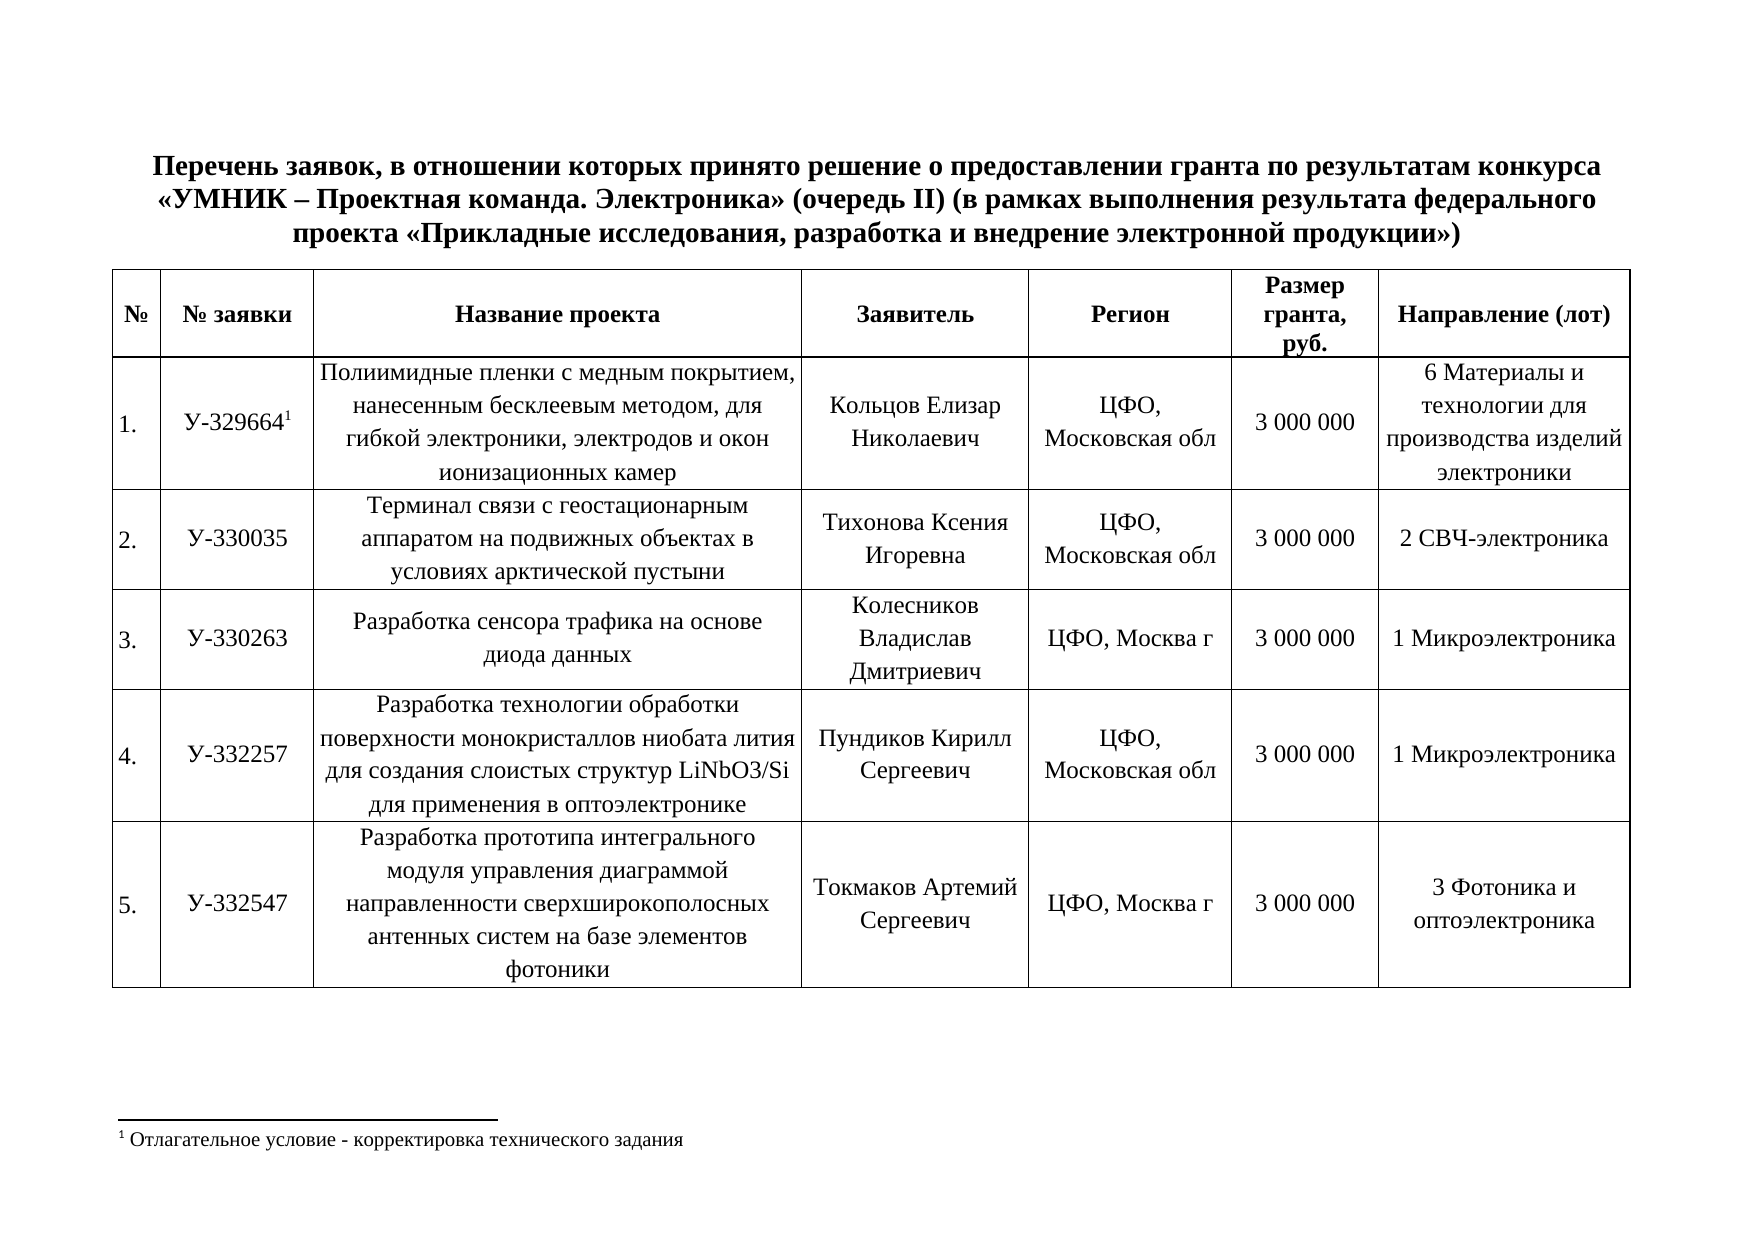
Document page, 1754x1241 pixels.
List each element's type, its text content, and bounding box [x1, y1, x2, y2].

table_cell ЦФО, Московская обл [1029, 358, 1231, 489]
table_cell 3 000 000 [1232, 490, 1378, 589]
table_cell ЦФО, Московская обл [1029, 690, 1231, 821]
table_cell 3 000 000 [1232, 690, 1378, 821]
table_cell Разработка технологии обработки поверхности монокристаллов ниобата лития для создания слоистых структур LiNbO3/Si для применения в оптоэлектронике [314, 690, 801, 821]
table_cell [113, 822, 160, 987]
table_cell [113, 690, 160, 821]
table_header Название проекта [314, 270, 801, 356]
table_cell [113, 590, 160, 688]
table_cell У-330035 [161, 490, 313, 589]
table_cell Терминал связи с геостационарным аппаратом на подвижных объектах в условиях арктической пустыни [314, 490, 801, 589]
table_cell У-330263 [161, 590, 313, 688]
table_cell Тихонова Ксения Игоревна [802, 490, 1028, 589]
table_cell Полиимидные пленки с медным покрытием, нанесенным бесклеевым методом, для гибкой электроники, электродов и окон ионизационных камер [314, 358, 801, 489]
table_cell Разработка сенсора трафика на основе диода данных [314, 590, 801, 688]
table_cell 3 000 000 [1232, 590, 1378, 688]
table_cell 1 Микроэлектроника [1379, 590, 1629, 688]
table_header Направление (лот) [1379, 270, 1629, 356]
table_header Регион [1029, 270, 1231, 356]
text Перечень заявок, в отношении которых принято решение о предоставлении гранта по результатам конкурса «УМНИК – Проектная команда. Электроника» (очередь II) (в рамках выполнения результата федерального проекта «Прикладные исследования, разработка и внедрение электронной продукции») [118, 148, 1636, 248]
table_cell Разработка прототипа интегрального модуля управления диаграммой направленности сверхширокополосных антенных систем на базе элементов фотоники [314, 822, 801, 987]
table_cell ЦФО, Москва г [1029, 822, 1231, 987]
table_header Заявитель [802, 270, 1028, 356]
table_cell Пундиков Кирилл Сергеевич [802, 690, 1028, 821]
table_header Размер гранта, руб. [1232, 270, 1378, 356]
table_header № [113, 270, 160, 356]
table_cell 1 Микроэлектроника [1379, 690, 1629, 821]
table_cell У-332547 [161, 822, 313, 987]
table_header № заявки [161, 270, 313, 356]
table_cell 6 Материалы и технологии для производства изделий электроники [1379, 358, 1629, 489]
table_cell [113, 490, 160, 589]
table_cell ЦФО, Московская обл [1029, 490, 1231, 589]
table_cell Токмаков Артемий Сергеевич [802, 822, 1028, 987]
table_cell Колесников Владислав Дмитриевич [802, 590, 1028, 688]
table_cell У-329664 [161, 358, 313, 489]
table_cell Кольцов Елизар Николаевич [802, 358, 1028, 489]
table_cell 3 000 000 [1232, 822, 1378, 987]
table_cell У-332257 [161, 690, 313, 821]
table_cell [113, 358, 160, 489]
table_cell 3 000 000 [1232, 358, 1378, 489]
table_cell ЦФО, Москва г [1029, 590, 1231, 688]
table_cell 3 Фотоника и оптоэлектроника [1379, 822, 1629, 987]
table_cell 2 СВЧ-электроника [1379, 490, 1629, 589]
